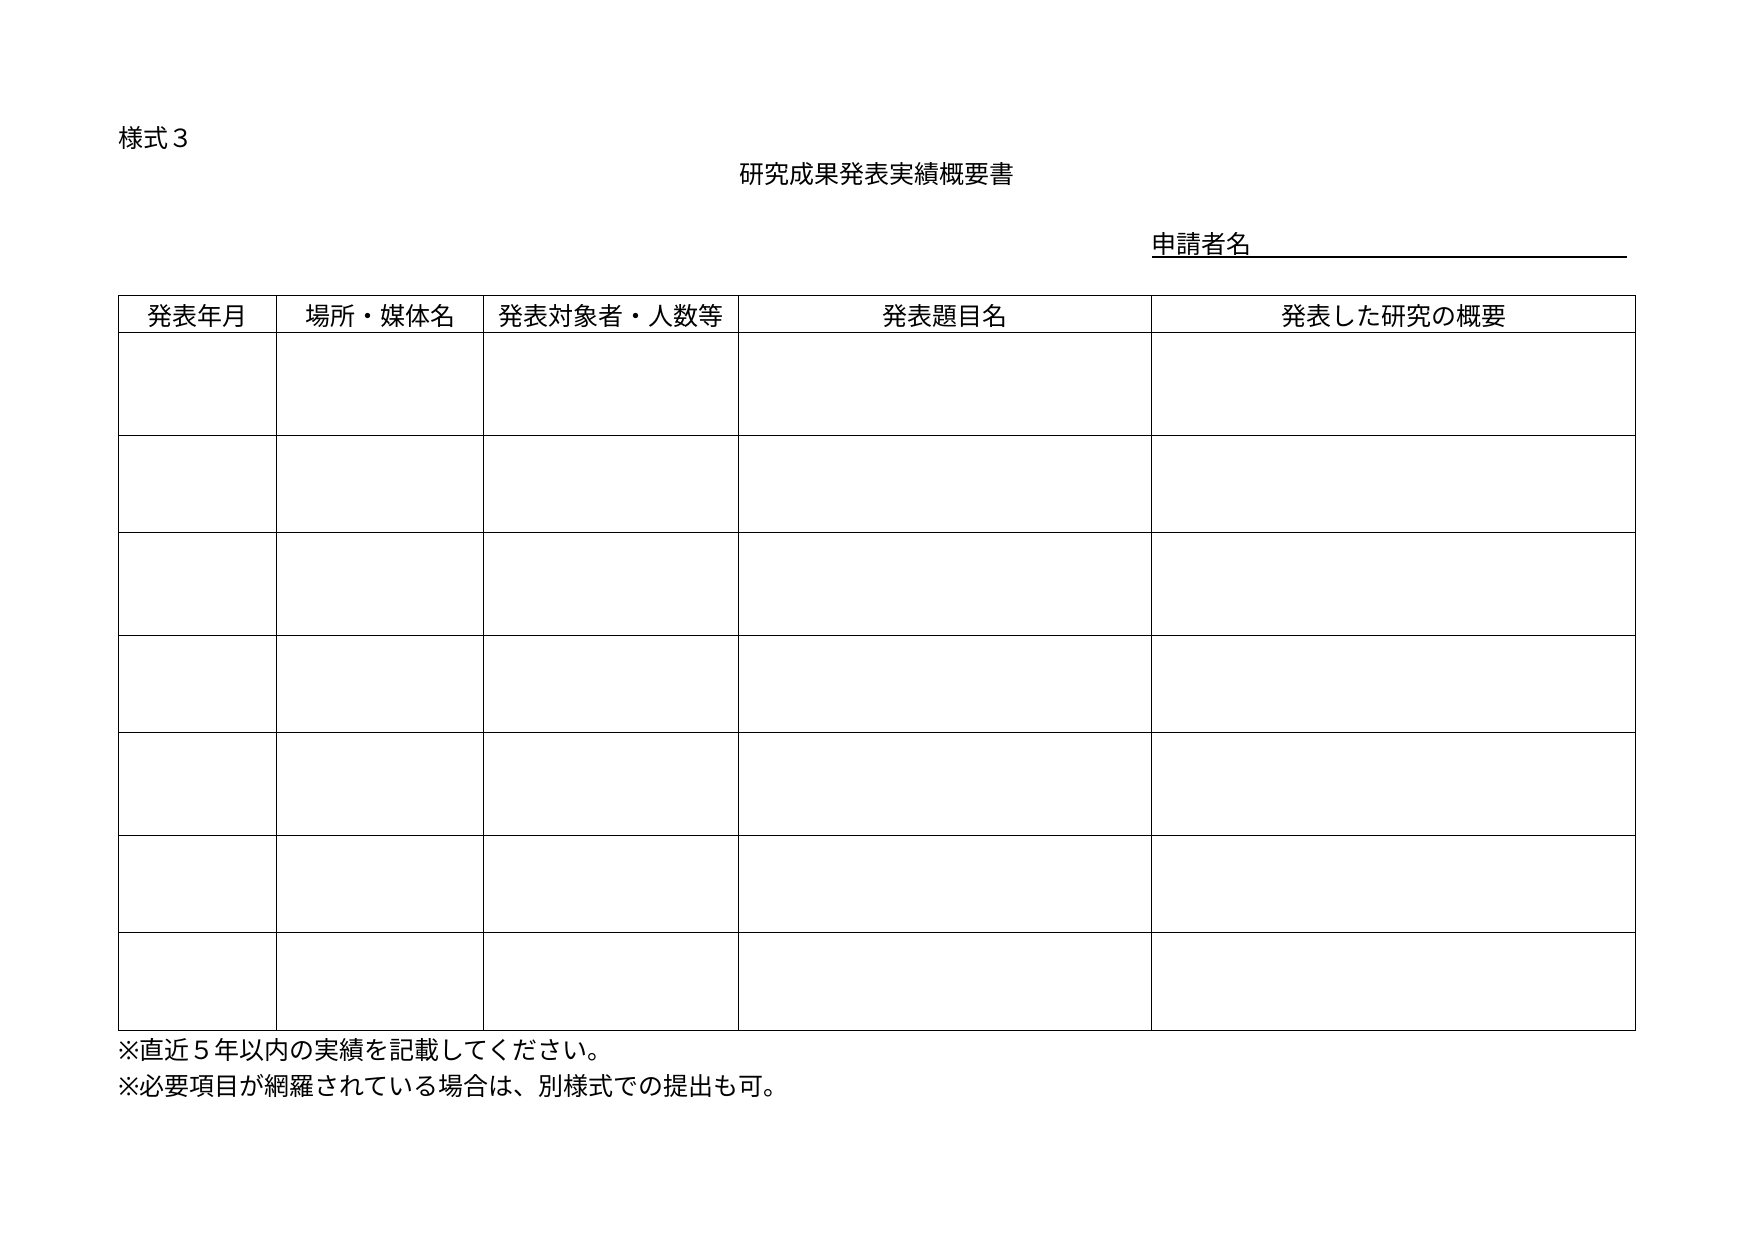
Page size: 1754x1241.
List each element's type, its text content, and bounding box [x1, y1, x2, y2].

table_cell [119, 733, 276, 834]
table_cell [484, 333, 738, 435]
table_cell [739, 436, 1151, 532]
table_cell [277, 533, 483, 634]
table_cell [1152, 436, 1635, 532]
table_cell [119, 933, 276, 1029]
table_cell [1152, 333, 1635, 435]
table_cell [484, 533, 738, 634]
table_cell [277, 933, 483, 1029]
table_cell [277, 836, 483, 932]
table_cell [1152, 933, 1635, 1029]
table_cell [1152, 636, 1635, 732]
table_cell [119, 436, 276, 532]
table_cell [484, 933, 738, 1029]
table_cell [484, 836, 738, 932]
table_cell [119, 333, 276, 435]
table_header 発表年月 [119, 296, 276, 332]
text ※直近５年以内の実績を記載してください。 [118, 1031, 1636, 1067]
table_header 発表題目名 [739, 296, 1151, 332]
table_cell [1152, 836, 1635, 932]
table_cell [739, 636, 1151, 732]
table_cell [739, 836, 1151, 932]
table_cell [739, 933, 1151, 1029]
text ※必要項目が網羅されている場合は、別様式での提出も可。 [118, 1067, 1636, 1103]
table_cell [739, 533, 1151, 634]
table_cell [739, 333, 1151, 435]
table_cell [484, 636, 738, 732]
table_header 発表対象者・人数等 [484, 296, 738, 332]
table_cell [484, 733, 738, 834]
table_cell [119, 636, 276, 732]
table_cell [119, 836, 276, 932]
table_cell [277, 733, 483, 834]
table_cell [739, 733, 1151, 834]
table_cell [277, 636, 483, 732]
text 申請者名 [1152, 225, 1636, 261]
table_cell [1152, 533, 1635, 634]
table_cell [484, 436, 738, 532]
text 研究成果発表実績概要書 [118, 154, 1636, 191]
table_cell [1152, 733, 1635, 834]
table_header 発表した研究の概要 [1152, 296, 1635, 332]
table_cell [119, 533, 276, 634]
text 様式３ [118, 118, 1636, 154]
table_header 場所・媒体名 [277, 296, 483, 332]
table_cell [277, 333, 483, 435]
table_cell [277, 436, 483, 532]
